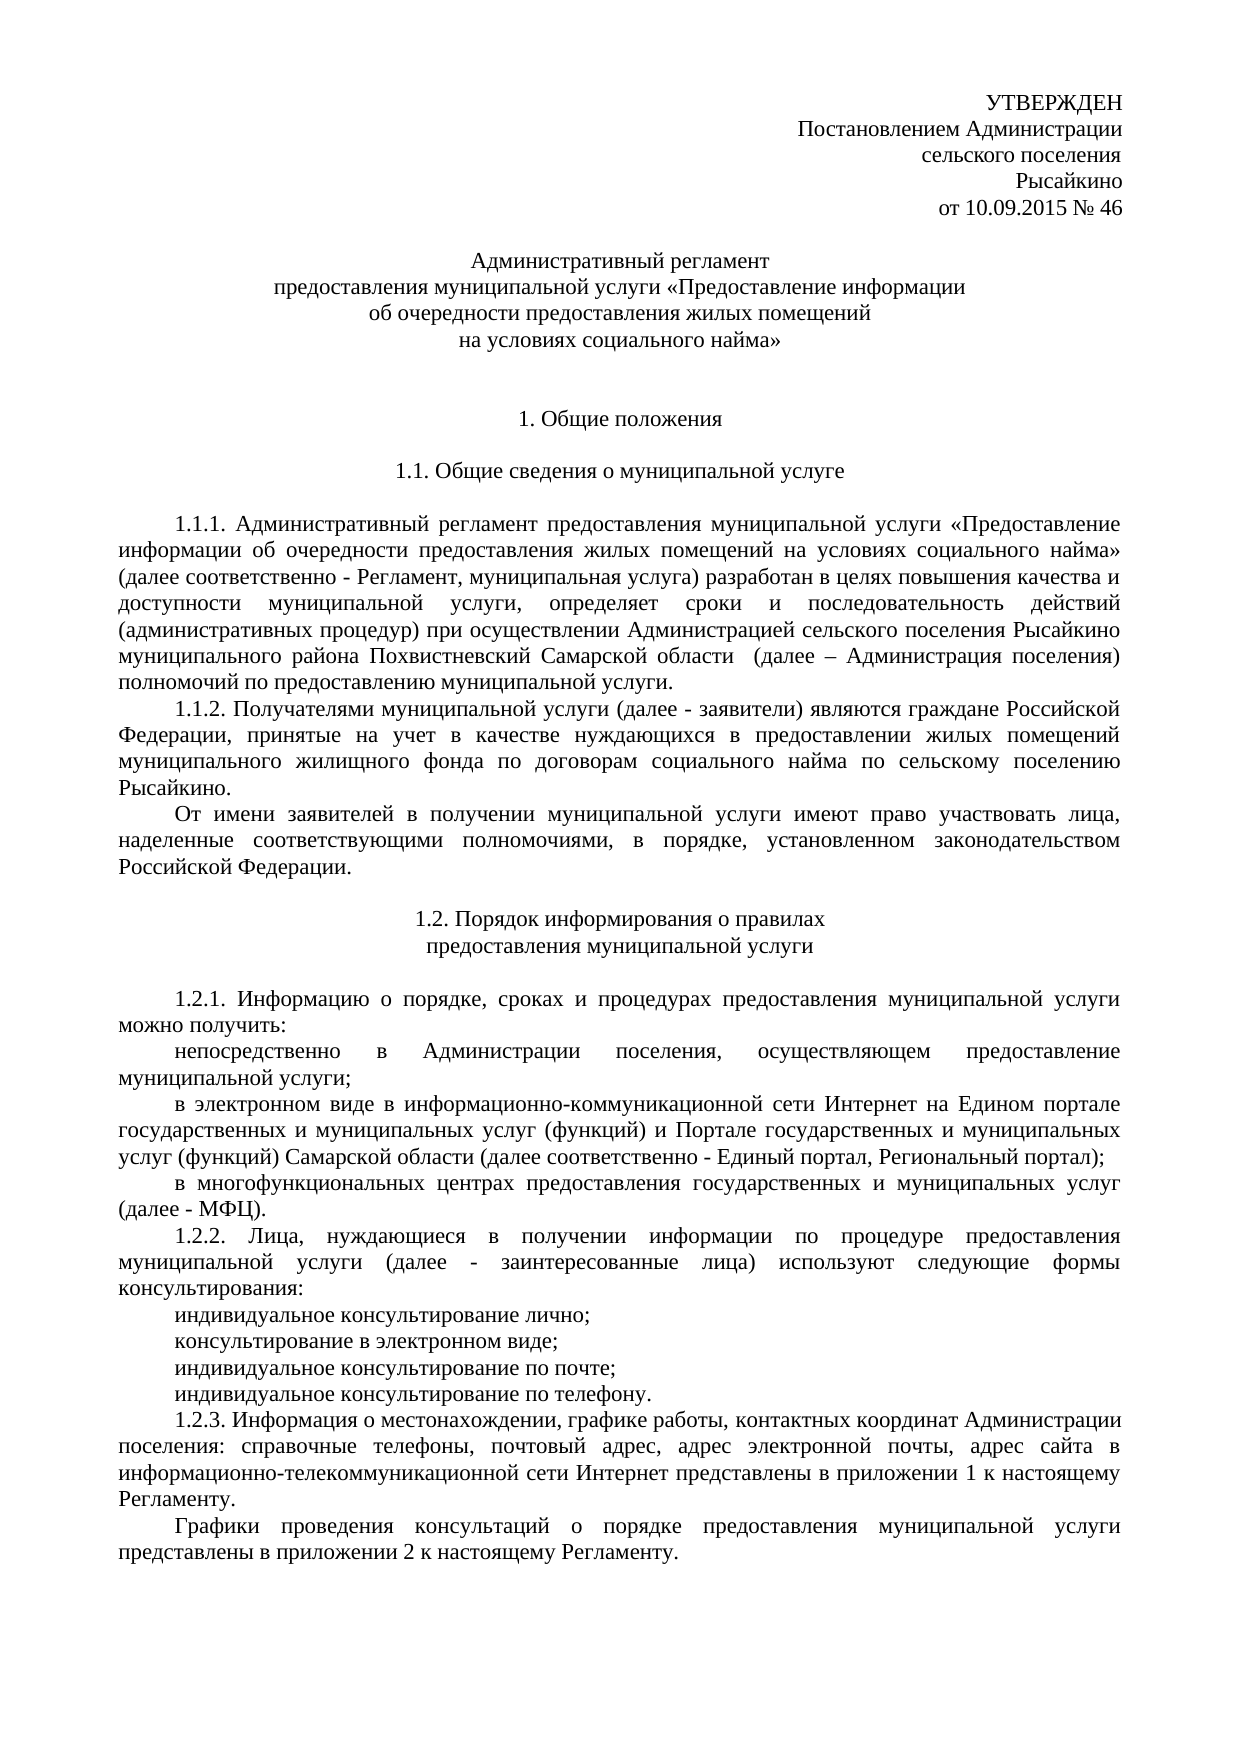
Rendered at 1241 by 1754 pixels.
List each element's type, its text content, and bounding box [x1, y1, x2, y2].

text предоставления муниципальной услуги «Предоставление информации [118, 273, 1122, 299]
text 1.1. Общие сведения о муниципальной услуге [118, 457, 1122, 484]
text 1.2.1. Информацию о порядке, сроках и процедурах предоставления муниципальной услуги можно получить: [118, 984, 1122, 1037]
text УТВЕРЖДЕН [118, 88, 1123, 115]
text от 10.09.2015 № 46 [118, 194, 1123, 220]
text консультирование в электронном виде; [118, 1327, 1122, 1353]
text индивидуальное консультирование по телефону. [118, 1380, 1122, 1406]
text 1. Общие положения [118, 405, 1122, 431]
text индивидуальное консультирование по почте; [118, 1353, 1122, 1380]
text 1.1.2. Получателями муниципальной услуги (далее - заявители) являются граждане Российской Федерации, принятые на учет в качестве нуждающихся в предоставлении жилых помещений муниципального жилищного фонда по договорам социального найма по сельскому поселению Рысайкино. [118, 695, 1122, 800]
text Графики проведения консультаций о порядке предоставления муниципальной услуги представлены в приложении 2 к настоящему Регламенту. [118, 1512, 1122, 1564]
text Постановлением Администрации [118, 115, 1123, 141]
text на условиях социального найма» [118, 326, 1122, 352]
text в электронном виде в информационно-коммуникационной сети Интернет на Едином портале государственных и муниципальных услуг (функций) и Портале государственных и муниципальных услуг (функций) Самарской области (далее соответственно - Единый портал, Региональный портал); [118, 1090, 1122, 1169]
text 1.1.1. Административный регламент предоставления муниципальной услуги «Предоставление информации об очередности предоставления жилых помещений на условиях социального найма» (далее соответственно - Регламент, муниципальная услуга) разработан в целях повышения качества и доступности муниципальной услуги, определяет сроки и последовательность действий (административных процедур) при осуществлении Администрацией сельского поселения Рысайкино муниципального района Похвистневский Самарской области (далее – Администрация поселения) полномочий по предоставлению муниципальной услуги. [118, 510, 1122, 695]
text От имени заявителей в получении муниципальной услуги имеют право участвовать лица, наделенные соответствующими полномочиями, в порядке, установленном законодательством Российской Федерации. [118, 800, 1122, 879]
text непосредственно в Администрации поселения, осуществляющем предоставление муниципальной услуги; [118, 1037, 1122, 1090]
text предоставления муниципальной услуги [118, 932, 1122, 958]
text 1.2. Порядок информирования о правилах [118, 906, 1122, 932]
text 1.2.2. Лица, нуждающиеся в получении информации по процедуре предоставления муниципальной услуги (далее - заинтересованные лица) используют следующие формы консультирования: [118, 1222, 1122, 1301]
text в многофункциональных центрах предоставления государственных и муниципальных услуг (далее - МФЦ). [118, 1169, 1122, 1222]
text Административный регламент [118, 247, 1122, 273]
text 1.2.3. Информация о местонахождении, графике работы, контактных координат Администрации поселения: справочные телефоны, почтовый адрес, адрес электронной почты, адрес сайта в информационно-телекоммуникационной сети Интернет представлены в приложении 1 к настоящему Регламенту. [118, 1406, 1122, 1512]
text индивидуальное консультирование лично; [118, 1301, 1122, 1327]
text сельского поселения Рысайкино [118, 141, 1123, 194]
text об очередности предоставления жилых помещений [118, 299, 1122, 326]
